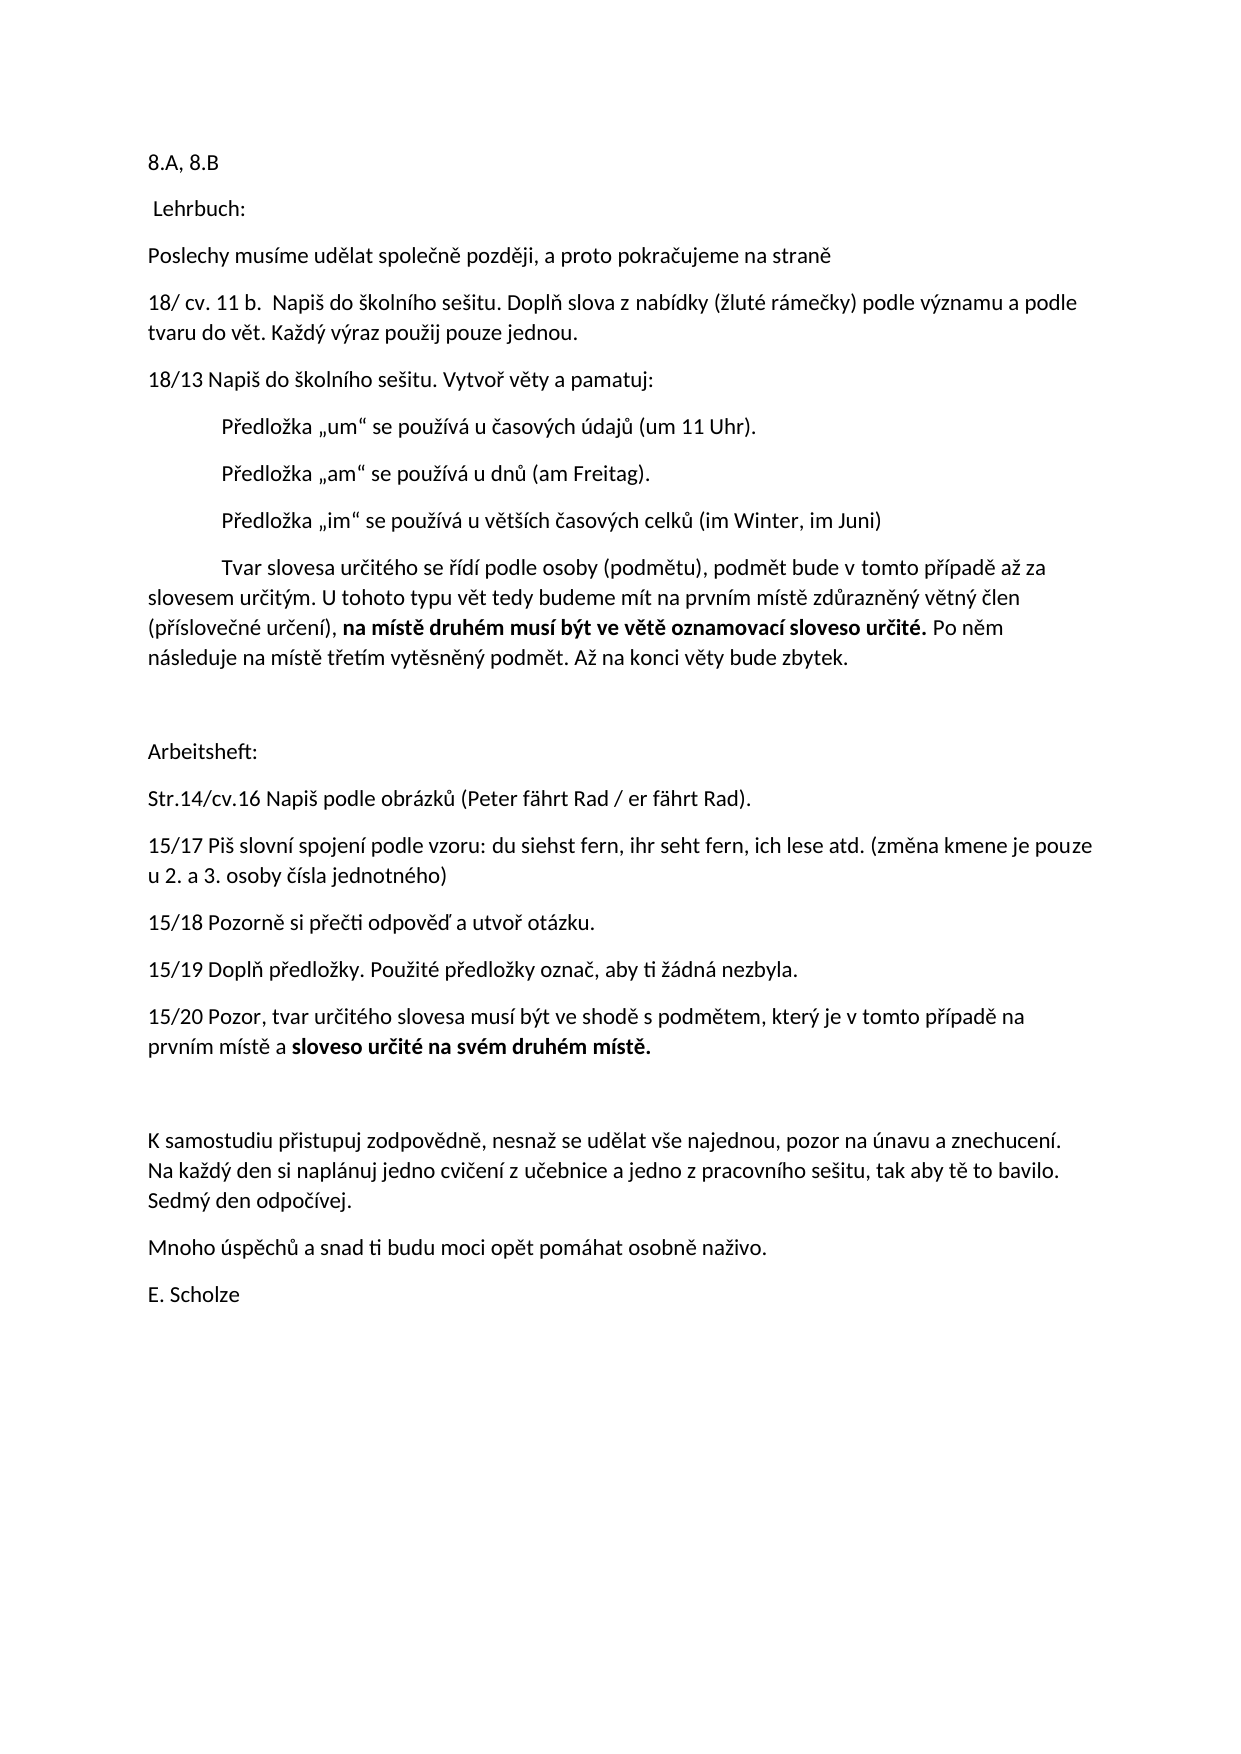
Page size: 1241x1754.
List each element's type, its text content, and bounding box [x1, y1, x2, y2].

text 15/19 Doplň předložky. Použité předložky označ, aby ti žádná nezbyla. [148, 955, 1093, 983]
text 15/17 Piš slovní spojení podle vzoru: du siehst fern, ihr seht fern, ich lese atd. (změna kmene je pouze u 2. a 3. osoby čísla jednotného) [148, 831, 1093, 889]
text K samostudiu přistupuj zodpovědně, nesnaž se udělat vše najednou, pozor na únavu a znechucení. Na každý den si naplánuj jedno cvičení z učebnice a jedno z pracovního sešitu, tak aby tě to bavilo. Sedmý den odpočívej. [148, 1126, 1093, 1214]
text Arbeitsheft: [148, 737, 1093, 765]
text 18/13 Napiš do školního sešitu. Vytvoř věty a pamatuj: [148, 365, 1093, 393]
text Mnoho úspěchů a snad ti budu moci opět pomáhat osobně naživo. [148, 1233, 1093, 1261]
text Lehrbuch: [148, 194, 1093, 222]
text Předložka „im“ se používá u větších časových celků (im Winter, im Juni) [148, 506, 1093, 534]
text Str.14/cv.16 Napiš podle obrázků (Peter fährt Rad / er fährt Rad). [148, 784, 1093, 812]
text 8.A, 8.B [148, 148, 1093, 176]
text E. Scholze [148, 1280, 1093, 1308]
text 15/20 Pozor, tvar určitého slovesa musí být ve shodě s podmětem, který je v tomto případě na prvním místě a sloveso určité na svém druhém místě. [148, 1002, 1093, 1060]
text 15/18 Pozorně si přečti odpověď a utvoř otázku. [148, 908, 1093, 936]
text Tvar slovesa určitého se řídí podle osoby (podmětu), podmět bude v tomto případě až za slovesem určitým. U tohoto typu vět tedy budeme mít na prvním místě zdůrazněný větný člen (příslovečné určení), na místě druhém musí být ve větě oznamovací sloveso určité. Po něm následuje na místě třetím vytěsněný podmět. Až na konci věty bude zbytek. [148, 553, 1093, 671]
text Poslechy musíme udělat společně později, a proto pokračujeme na straně [148, 241, 1093, 269]
text Předložka „am“ se používá u dnů (am Freitag). [148, 459, 1093, 487]
text Předložka „um“ se používá u časových údajů (um 11 Uhr). [148, 412, 1093, 440]
text 18/ cv. 11 b. Napiš do školního sešitu. Doplň slova z nabídky (žluté rámečky) podle významu a podle tvaru do vět. Každý výraz použij pouze jednou. [148, 288, 1093, 346]
